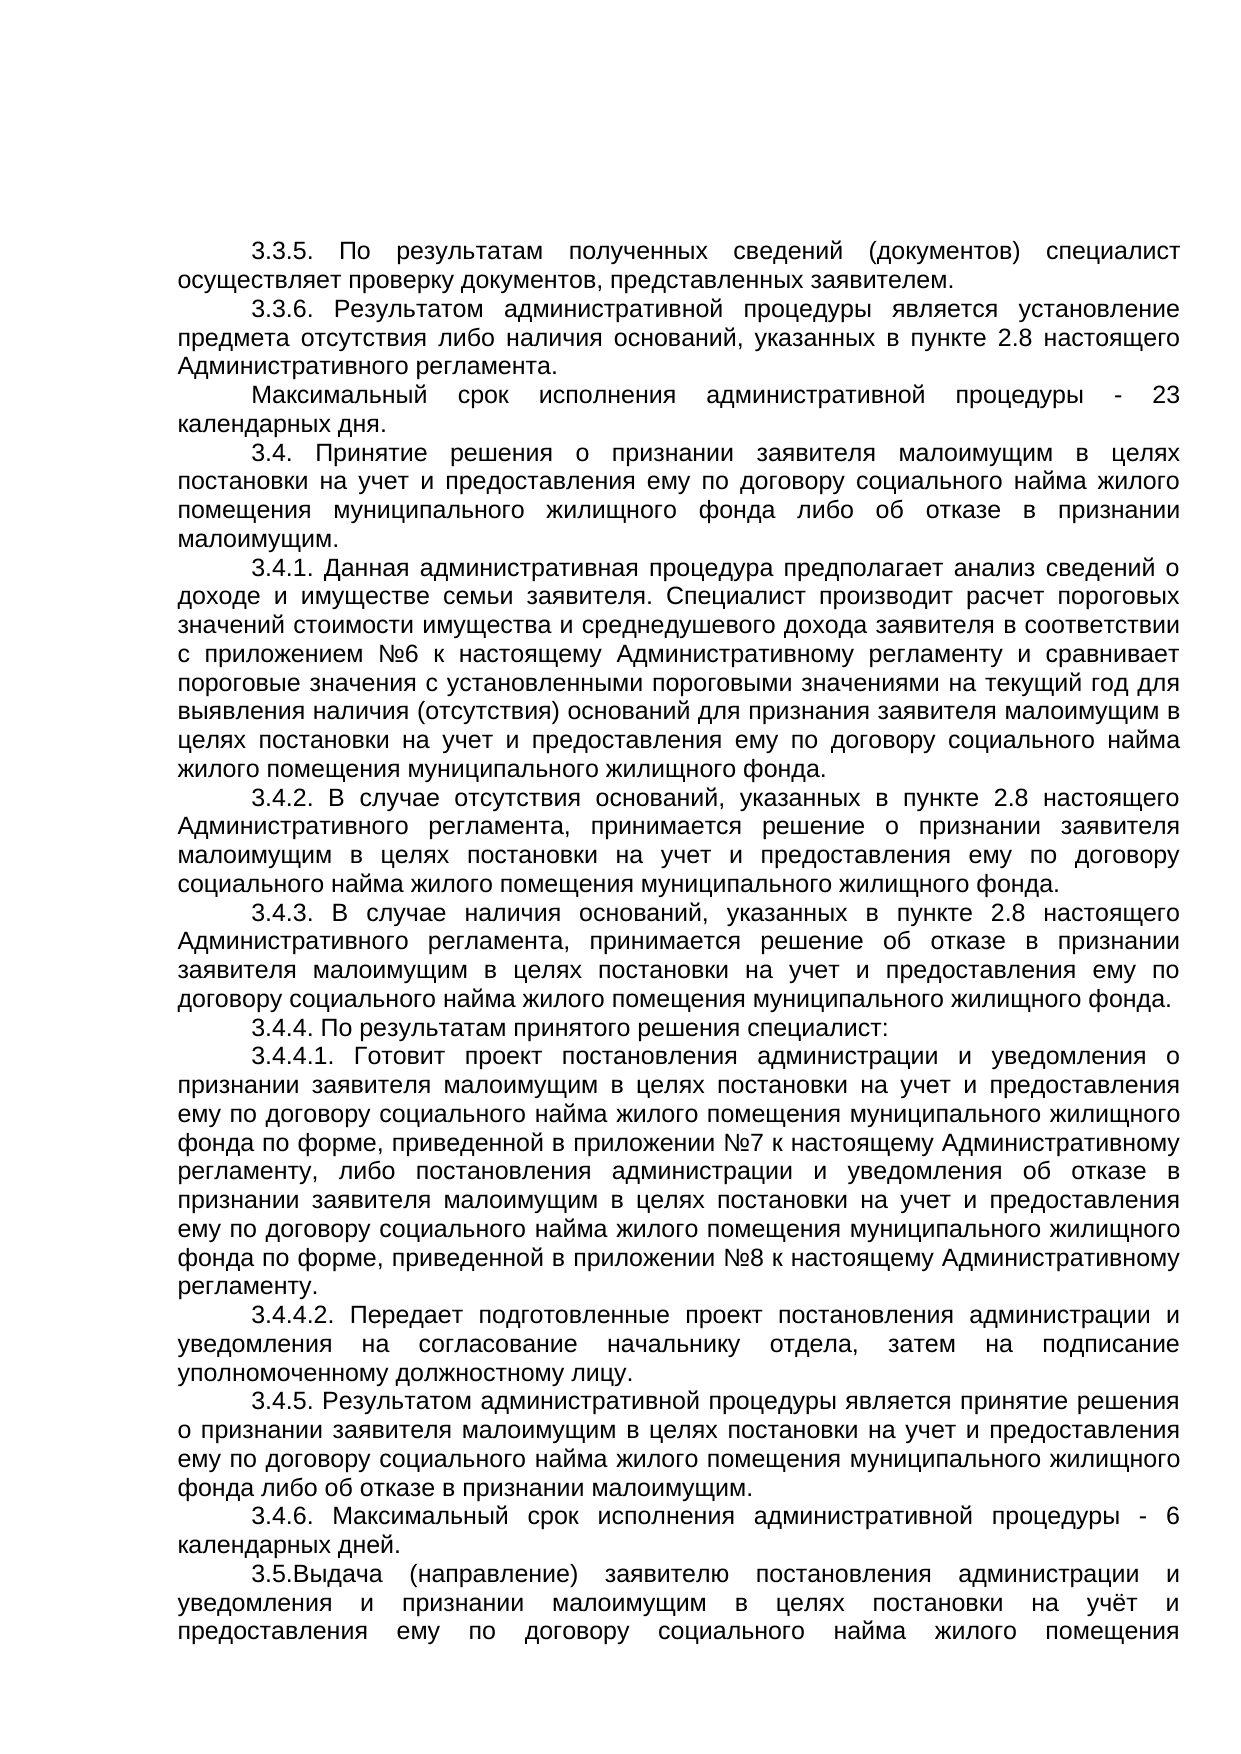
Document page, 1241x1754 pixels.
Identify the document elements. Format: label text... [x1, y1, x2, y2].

text 3.4.6. Максимальный срок исполнения административной процедуры - 6 календарных дней. [177, 1501, 1181, 1559]
text 3.4. Принятие решения о признании заявителя малоимущим в целях постановки на учет и предоставления ему по договору социального найма жилого помещения муниципального жилищного фонда либо об отказе в признании малоимущим. [177, 437, 1181, 552]
text 3.4.4.2. Передает подготовленные проект постановления администрации и уведомления на согласование начальнику отдела, затем на подписание уполномоченному должностному лицу. [177, 1300, 1181, 1386]
text 3.4.4. По результатам принятого решения специалист: [177, 1012, 1181, 1041]
text 3.4.5. Результатом административной процедуры является принятие решения о признании заявителя малоимущим в целях постановки на учет и предоставления ему по договору социального найма жилого помещения муниципального жилищного фонда либо об отказе в признании малоимущим. [177, 1386, 1181, 1501]
text 3.3.5. По результатам полученных сведений (документов) специалист осуществляет проверку документов, представленных заявителем. [177, 236, 1181, 294]
text 3.4.1. Данная административная процедура предполагает анализ сведений о доходе и имуществе семьи заявителя. Специалист производит расчет пороговых значений стоимости имущества и среднедушевого дохода заявителя в соответствии с приложением №6 к настоящему Административному регламенту и сравнивает пороговые значения с установленными пороговыми значениями на текущий год для выявления наличия (отсутствия) оснований для признания заявителя малоимущим в целях постановки на учет и предоставления ему по договору социального найма жилого помещения муниципального жилищного фонда. [177, 552, 1181, 782]
text Максимальный срок исполнения административной процедуры - 23 календарных дня. [177, 380, 1181, 437]
text 3.4.3. В случае наличия оснований, указанных в пункте 2.8 настоящего Административного регламента, принимается решение об отказе в признании заявителя малоимущим в целях постановки на учет и предоставления ему по договору социального найма жилого помещения муниципального жилищного фонда. [177, 897, 1181, 1012]
text 3.4.2. В случае отсутствия оснований, указанных в пункте 2.8 настоящего Административного регламента, принимается решение о признании заявителя малоимущим в целях постановки на учет и предоставления ему по договору социального найма жилого помещения муниципального жилищного фонда. [177, 782, 1181, 897]
text 3.4.4.1. Готовит проект постановления администрации и уведомления о признании заявителя малоимущим в целях постановки на учет и предоставления ему по договору социального найма жилого помещения муниципального жилищного фонда по форме, приведенной в приложении №7 к настоящему Административному регламенту, либо постановления администрации и уведомления об отказе в признании заявителя малоимущим в целях постановки на учет и предоставления ему по договору социального найма жилого помещения муниципального жилищного фонда по форме, приведенной в приложении №8 к настоящему Административному регламенту. [177, 1041, 1181, 1300]
text 3.3.6. Результатом административной процедуры является установление предмета отсутствия либо наличия оснований, указанных в пункте 2.8 настоящего Административного регламента. [177, 294, 1181, 380]
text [177, 1559, 1181, 1645]
